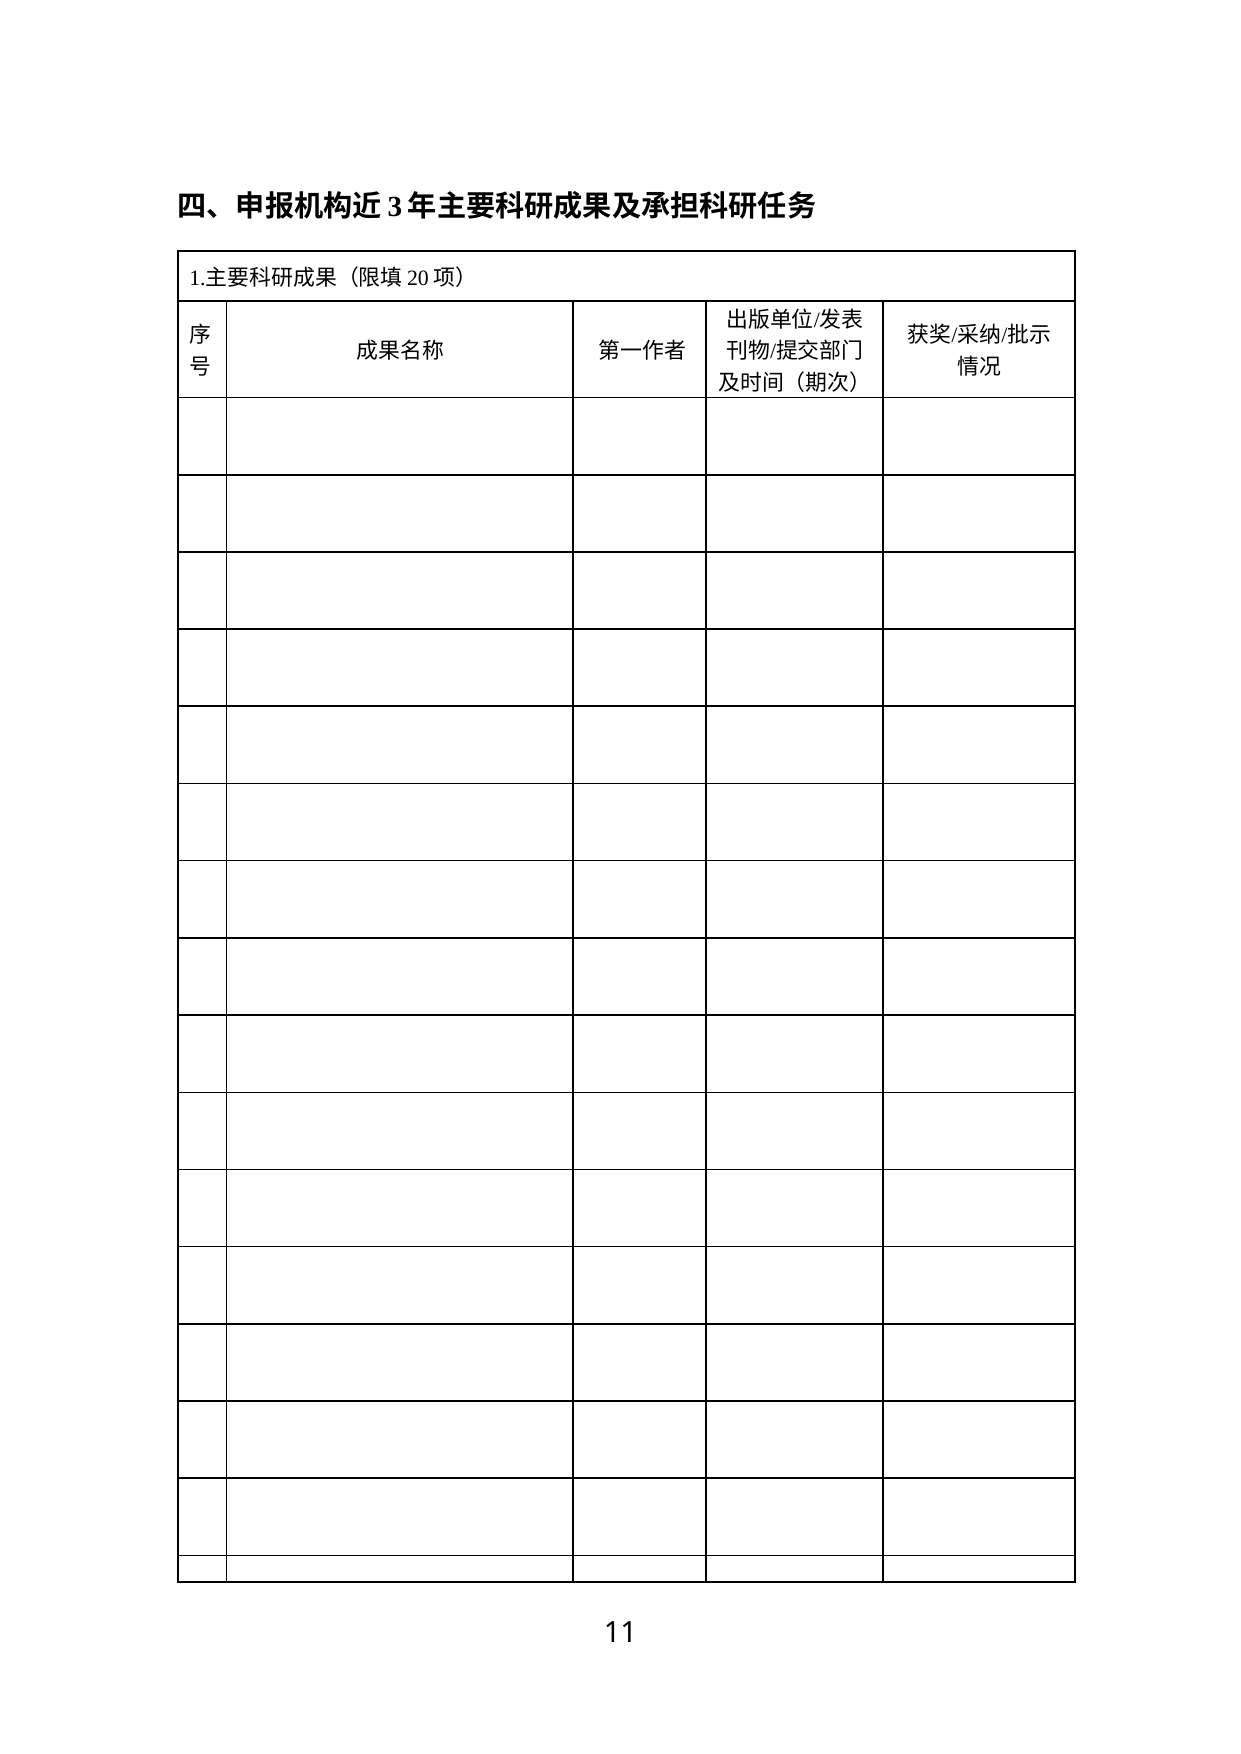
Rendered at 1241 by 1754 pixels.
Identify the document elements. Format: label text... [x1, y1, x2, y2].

table_cell 出版单位/发表刊物/提交部门及时间（期次） [707, 302, 882, 397]
table_cell [884, 861, 1074, 937]
table_cell [574, 1016, 705, 1091]
table_cell [227, 1247, 572, 1323]
table_cell [574, 398, 705, 474]
table_cell [227, 1016, 572, 1091]
table_cell [884, 939, 1074, 1014]
table_cell [574, 784, 705, 860]
table_cell [179, 939, 226, 1014]
table_cell [707, 1479, 882, 1554]
table_cell [707, 939, 882, 1014]
text 四、申报机构近3年主要科研成果及承担科研任务 [177, 182, 1063, 225]
table_cell [707, 861, 882, 937]
table_cell [707, 1247, 882, 1323]
table_cell [227, 1325, 572, 1400]
table_cell [884, 784, 1074, 860]
table_cell [227, 1093, 572, 1168]
table_cell [227, 1170, 572, 1246]
table_cell [227, 553, 572, 628]
table_cell [707, 553, 882, 628]
table_cell [884, 1325, 1074, 1400]
table_cell [179, 861, 226, 937]
table_cell [707, 1402, 882, 1477]
table_cell [179, 1170, 226, 1246]
table_cell [574, 861, 705, 937]
table_cell [179, 784, 226, 860]
table_cell [707, 398, 882, 474]
table_cell [707, 707, 882, 783]
table_cell [574, 1479, 705, 1554]
table_cell [179, 1325, 226, 1400]
table_cell [707, 1556, 882, 1581]
table_cell [227, 476, 572, 551]
table_cell [227, 398, 572, 474]
table_cell [179, 1016, 226, 1091]
table_cell [179, 476, 226, 551]
table_cell [884, 476, 1074, 551]
table_cell [574, 630, 705, 705]
table_cell [574, 476, 705, 551]
table_cell [227, 784, 572, 860]
table_cell 第一作者 [574, 302, 705, 397]
table_cell [574, 1325, 705, 1400]
table_cell [574, 1093, 705, 1168]
table_cell [884, 1402, 1074, 1477]
table_cell [884, 1170, 1074, 1246]
table_cell [707, 1016, 882, 1091]
table_cell [884, 630, 1074, 705]
table_cell [707, 630, 882, 705]
table_cell [179, 553, 226, 628]
table_cell [227, 707, 572, 783]
table_cell [884, 1556, 1074, 1581]
table_cell [574, 1402, 705, 1477]
table_cell [179, 707, 226, 783]
table_cell [227, 1479, 572, 1554]
table_cell [179, 630, 226, 705]
table_cell [179, 1402, 226, 1477]
table_cell [884, 1247, 1074, 1323]
table_cell [179, 1556, 226, 1581]
table_cell [707, 784, 882, 860]
table_cell [179, 1247, 226, 1323]
table_cell [707, 1170, 882, 1246]
table_cell [227, 1402, 572, 1477]
table_cell 成果名称 [227, 302, 572, 397]
table_cell [227, 861, 572, 937]
table_cell [884, 398, 1074, 474]
table_cell [884, 1016, 1074, 1091]
table_cell [179, 398, 226, 474]
table_cell [707, 1093, 882, 1168]
table_cell [574, 1170, 705, 1246]
table_cell [884, 1093, 1074, 1168]
table_cell [574, 553, 705, 628]
table_cell [574, 939, 705, 1014]
table_cell [884, 707, 1074, 783]
table_cell 获奖/采纳/批示 情况 [884, 302, 1074, 397]
table_header 1.主要科研成果（限填20项） [179, 252, 1074, 300]
table_cell [574, 1556, 705, 1581]
table_cell [574, 707, 705, 783]
table_cell [227, 630, 572, 705]
table_cell [179, 1093, 226, 1168]
table_cell [227, 1556, 572, 1581]
table_cell [707, 476, 882, 551]
table_cell [227, 939, 572, 1014]
table_cell [707, 1325, 882, 1400]
table_cell [884, 1479, 1074, 1554]
table_cell 序号 [179, 302, 226, 397]
table_cell [574, 1247, 705, 1323]
table_cell [179, 1479, 226, 1554]
table_cell [884, 553, 1074, 628]
